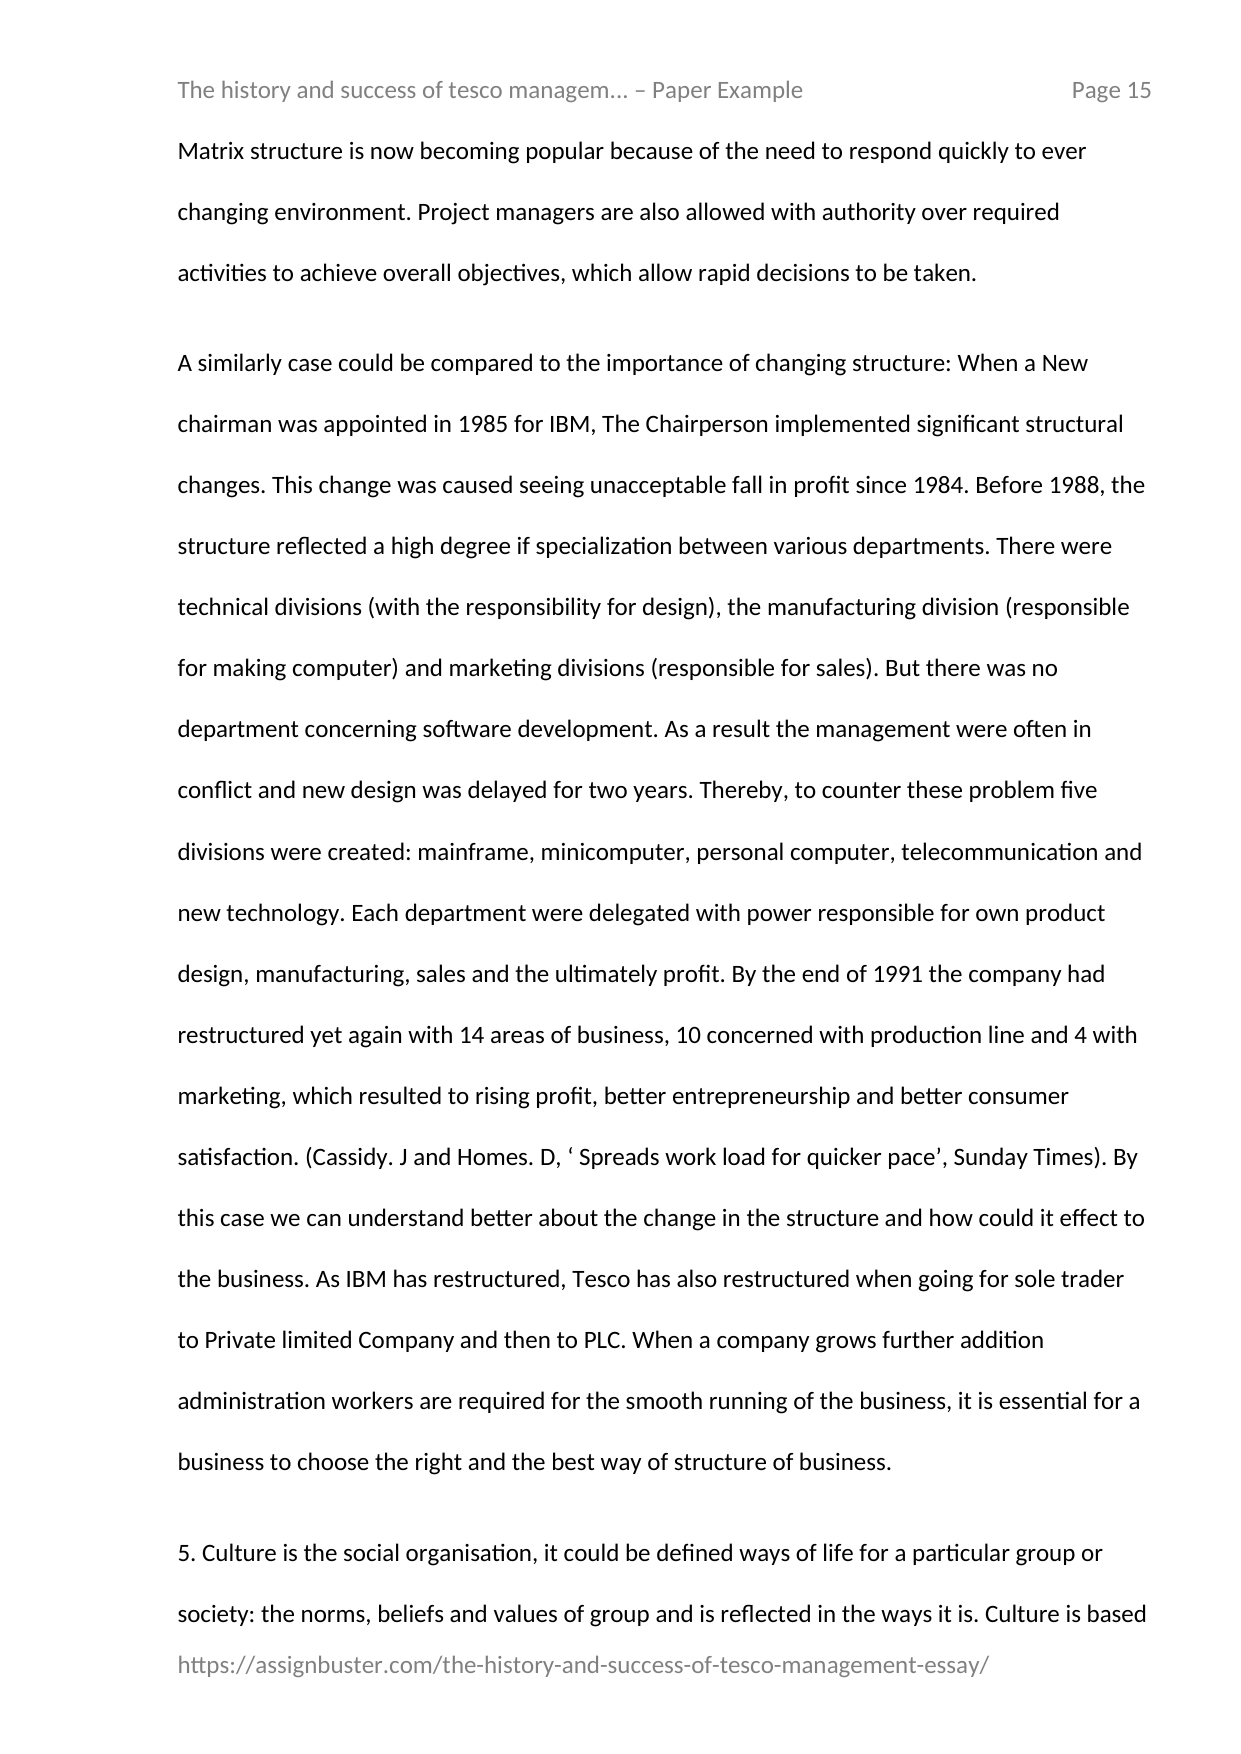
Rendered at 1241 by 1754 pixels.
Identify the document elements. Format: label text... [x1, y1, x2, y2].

text A similarly case could be compared to the importance of changing structure: When a New chairman was appointed in 1985 for IBM, The Chairperson implemented significant structural changes. This change was caused seeing unacceptable fall in profit since 1984. Before 1988, the structure reflected a high degree if specialization between various departments. There were technical divisions (with the responsibility for design), the manufacturing division (responsible for making computer) and marketing divisions (responsible for sales). But there was no department concerning software development. As a result the management were often in conflict and new design was delayed for two years. Thereby, to counter these problem five divisions were created: mainframe, minicomputer, personal computer, telecommunication and new technology. Each department were delegated with power responsible for own product design, manufacturing, sales and the ultimately profit. By the end of 1991 the company had restructured yet again with 14 areas of business, 10 concerned with production line and 4 with marketing, which resulted to rising profit, better entrepreneurship and better consumer satisfaction. (Cassidy. J and Homes. D, ‘ Spreads work load for quicker pace’, Sunday Times). By this case we can understand better about the change in the structure and how could it effect to the business. As IBM has restructured, Tesco has also restructured when going for sole trader to Private limited Company and then to PLC. When a company grows further addition administration workers are required for the smooth running of the business, it is essential for a business to choose the right and the best way of structure of business. [177, 347, 1152, 1477]
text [177, 1537, 1152, 1628]
text Matrix structure is now becoming popular because of the need to respond quickly to ever changing environment. Project managers are also allowed with authority over required activities to achieve overall objectives, which allow rapid decisions to be taken. [177, 135, 1152, 287]
